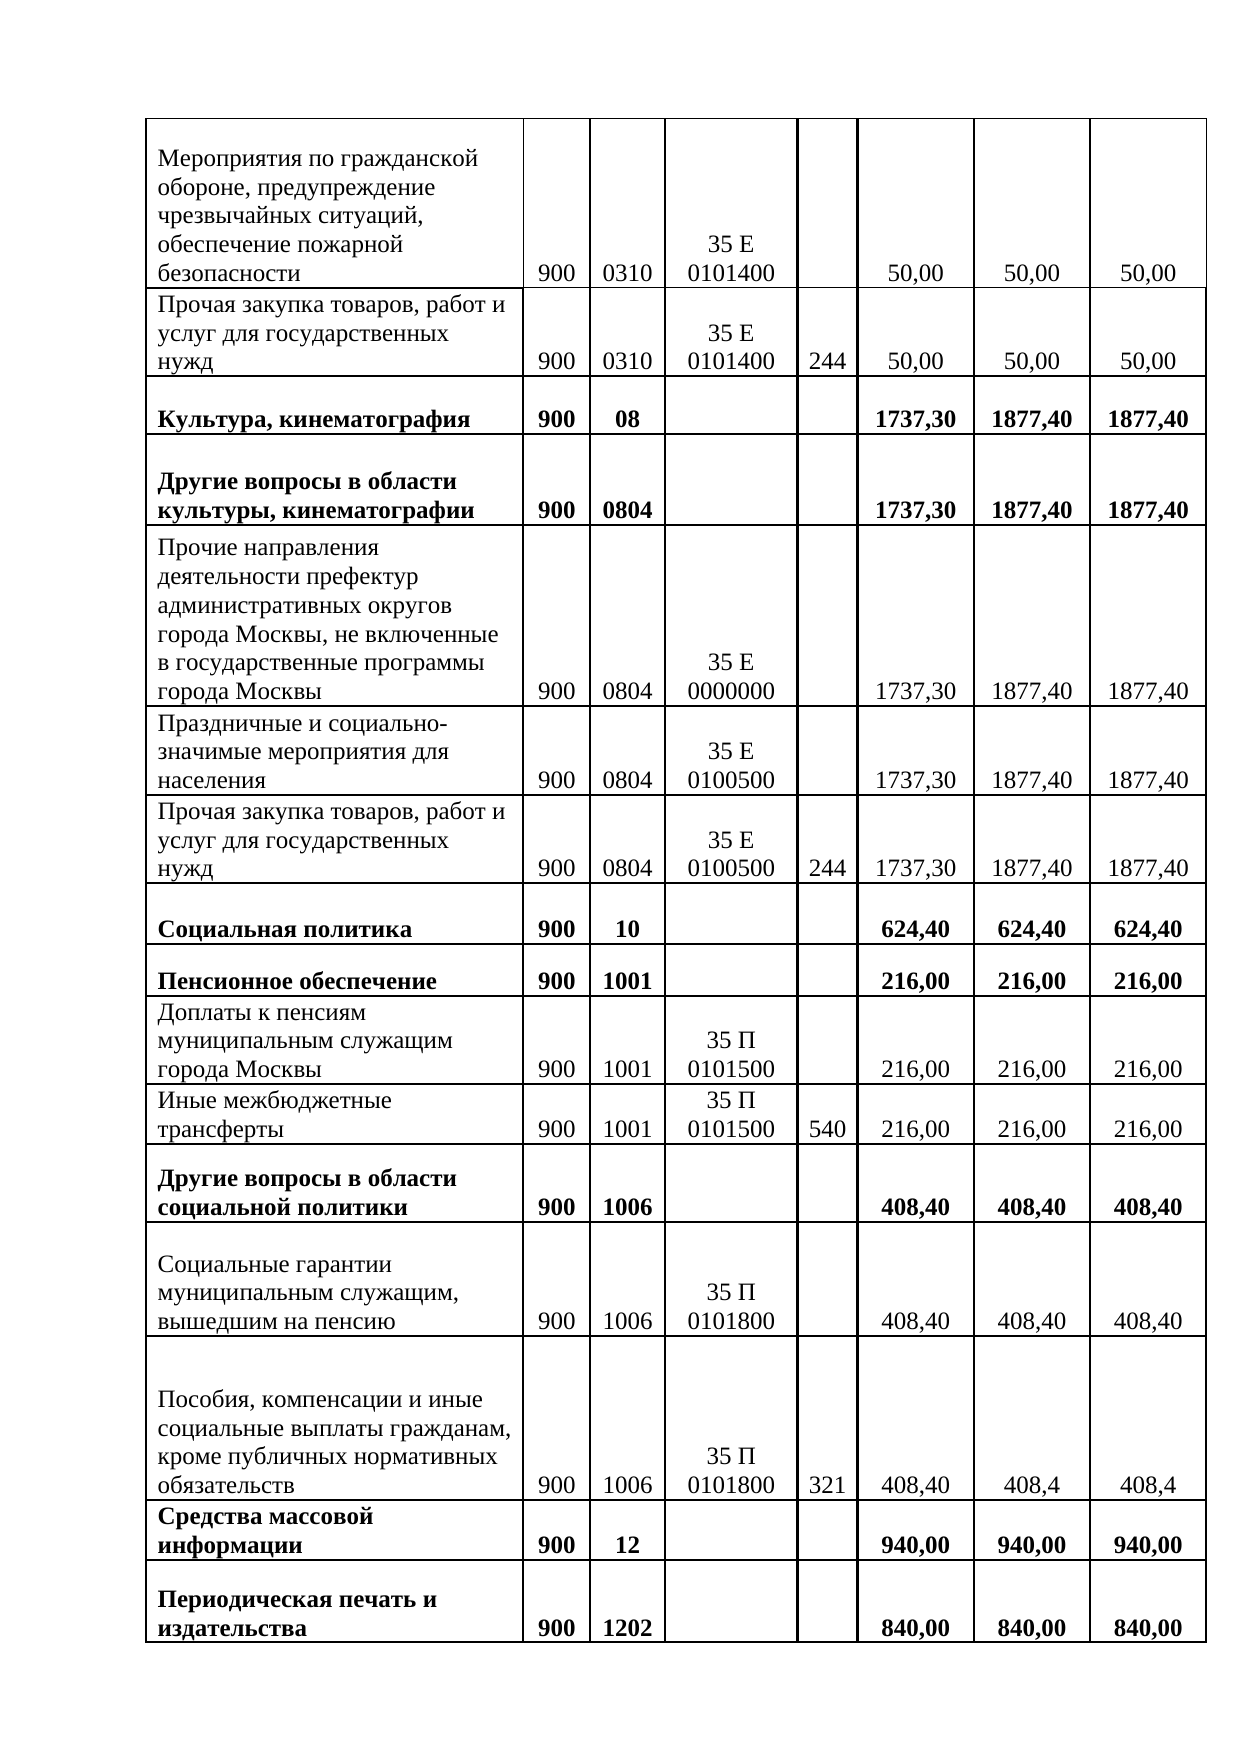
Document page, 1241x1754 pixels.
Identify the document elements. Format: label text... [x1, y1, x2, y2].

table_cell 10 [591, 884, 664, 943]
table_cell [799, 1501, 856, 1558]
table_cell 408,4 [1091, 1337, 1205, 1499]
table_cell 900 [524, 796, 589, 882]
table_cell 408,40 [1091, 1223, 1205, 1335]
table_cell 408,40 [975, 1223, 1089, 1335]
table_cell 840,00 [859, 1561, 973, 1641]
table_cell Социальные гарантии муниципальным служащим, вышедшим на пенсию [147, 1223, 522, 1335]
table_cell 50,00 [1091, 288, 1205, 375]
table_cell 0310 [591, 119, 664, 287]
table_cell 35 П 0101500 [666, 997, 796, 1083]
table_cell 50,00 [975, 119, 1089, 287]
table_cell 900 [524, 435, 589, 524]
table_cell 1737,30 [859, 796, 973, 882]
table_cell 408,40 [859, 1337, 973, 1499]
table_cell 900 [524, 1085, 589, 1143]
table_cell 900 [524, 884, 589, 943]
table_cell Пенсионное обеспечение [147, 945, 522, 995]
table_cell 216,00 [859, 997, 973, 1083]
table_cell 321 [799, 1337, 856, 1499]
table_cell 900 [524, 1501, 589, 1558]
table_cell 1001 [591, 1085, 664, 1143]
table_cell 900 [524, 526, 589, 705]
table_cell 35 Е 0100500 [666, 707, 796, 794]
table_cell 35 Е 0101400 [666, 119, 796, 287]
table_cell 216,00 [859, 945, 973, 995]
table_cell [799, 435, 856, 524]
table_cell 1737,30 [859, 435, 973, 524]
table_cell [799, 1223, 856, 1335]
table_cell 216,00 [975, 945, 1089, 995]
table_cell 244 [799, 796, 856, 882]
table_cell [799, 945, 856, 995]
table_cell [666, 1145, 796, 1221]
table_cell 940,00 [859, 1501, 973, 1558]
table_cell Пособия, компенсации и иные социальные выплаты гражданам, кроме публичных нормативных обязательств [147, 1337, 522, 1499]
table_cell 216,00 [975, 1085, 1089, 1143]
table_cell [666, 1501, 796, 1558]
table_cell Социальная политика [147, 884, 522, 943]
table_cell 900 [524, 1337, 589, 1499]
table_cell Мероприятия по гражданской обороне, предупреждение чрезвычайных ситуаций, обеспечение пожарной безопасности [147, 119, 523, 287]
table_cell 216,00 [1091, 997, 1205, 1083]
table_cell 244 [799, 288, 856, 375]
table_cell 0310 [591, 288, 664, 375]
table_cell 900 [524, 1145, 589, 1221]
table_cell Средства массовой информации [147, 1501, 522, 1558]
table_cell 408,4 [975, 1337, 1089, 1499]
table_cell [799, 377, 856, 433]
table_cell 1877,40 [1091, 377, 1205, 433]
table_cell [799, 1561, 856, 1641]
table_cell Праздничные и социально-значимые мероприятия для населения [147, 707, 522, 794]
table_cell 1877,40 [975, 796, 1089, 882]
table_cell 1006 [591, 1145, 664, 1221]
table_cell 35 Е 0100500 [666, 796, 796, 882]
table_cell 35 П 0101500 [666, 1085, 796, 1143]
table_cell 900 [524, 1223, 589, 1335]
table_cell Периодическая печать и издательства [147, 1561, 522, 1641]
table_cell 216,00 [859, 1085, 973, 1143]
table_cell [666, 377, 796, 433]
table_cell 940,00 [1091, 1501, 1205, 1558]
table_cell 1737,30 [859, 377, 973, 433]
table_cell 50,00 [859, 119, 973, 287]
table_cell 1877,40 [1091, 435, 1205, 524]
table_cell [799, 119, 856, 287]
table_cell 624,40 [975, 884, 1089, 943]
table_cell 900 [524, 997, 589, 1083]
table_cell 1877,40 [1091, 526, 1205, 705]
table_cell 540 [799, 1085, 856, 1143]
table_cell [666, 1561, 796, 1641]
table_cell 35 Е 0101400 [666, 288, 796, 375]
table_cell 35 П 0101800 [666, 1337, 796, 1499]
table_cell 840,00 [975, 1561, 1089, 1641]
table_cell Другие вопросы в области социальной политики [147, 1145, 522, 1221]
table_cell [799, 997, 856, 1083]
table_cell Доплаты к пенсиям муниципальным служащим города Москвы [147, 997, 522, 1083]
table_cell 1006 [591, 1223, 664, 1335]
table_cell 1737,30 [859, 526, 973, 705]
table_cell 216,00 [975, 997, 1089, 1083]
table_cell Культура, кинематография [147, 377, 522, 433]
table_cell 900 [524, 945, 589, 995]
table_cell 624,40 [859, 884, 973, 943]
table_cell 940,00 [975, 1501, 1089, 1558]
table_cell 900 [524, 288, 589, 375]
table_cell 1877,40 [975, 526, 1089, 705]
table_cell 1001 [591, 997, 664, 1083]
table_cell 900 [524, 1561, 589, 1641]
table_cell 900 [524, 707, 589, 794]
table_cell 216,00 [1091, 945, 1205, 995]
table_cell 408,40 [859, 1145, 973, 1221]
table_cell [666, 945, 796, 995]
table_cell 1877,40 [975, 707, 1089, 794]
table_cell Прочая закупка товаров, работ и услуг для государственных нужд [147, 289, 522, 375]
table_cell [666, 435, 796, 524]
table_cell 0804 [591, 796, 664, 882]
table_cell 1737,30 [859, 707, 973, 794]
table_cell [799, 526, 856, 705]
table_cell 50,00 [1091, 119, 1206, 287]
table_cell 900 [524, 119, 589, 287]
table_cell 408,40 [859, 1223, 973, 1335]
table_cell Прочие направления деятельности префектур административных округов города Москвы, не включенные в государственные программы города Москвы [147, 526, 522, 705]
table_cell 1006 [591, 1337, 664, 1499]
table_cell Прочая закупка товаров, работ и услуг для государственных нужд [147, 796, 522, 882]
table_cell 840,00 [1091, 1561, 1205, 1641]
table_cell Другие вопросы в области культуры, кинематографии [147, 435, 522, 524]
table_cell 900 [524, 377, 589, 433]
table_cell 408,40 [1091, 1145, 1205, 1221]
table_cell 1877,40 [1091, 796, 1205, 882]
table_cell 08 [591, 377, 664, 433]
table_cell 12 [591, 1501, 664, 1558]
table_cell [799, 707, 856, 794]
table_cell [799, 1145, 856, 1221]
table_cell 624,40 [1091, 884, 1205, 943]
table_cell 35 П 0101800 [666, 1223, 796, 1335]
table_cell 1877,40 [975, 377, 1089, 433]
table_cell Иные межбюджетные трансферты [147, 1085, 522, 1143]
table_cell 0804 [591, 526, 664, 705]
table_cell 216,00 [1091, 1085, 1205, 1143]
table_cell 35 Е 0000000 [666, 526, 796, 705]
table_cell 1877,40 [975, 435, 1089, 524]
table_cell 50,00 [859, 288, 973, 375]
table_cell 1202 [591, 1561, 664, 1641]
table_cell 1001 [591, 945, 664, 995]
table_cell [666, 884, 796, 943]
table_cell 1877,40 [1091, 707, 1205, 794]
table_cell [799, 884, 856, 943]
table_cell 0804 [591, 435, 664, 524]
table_cell 50,00 [975, 288, 1089, 375]
table_cell 0804 [591, 707, 664, 794]
table_cell 408,40 [975, 1145, 1089, 1221]
